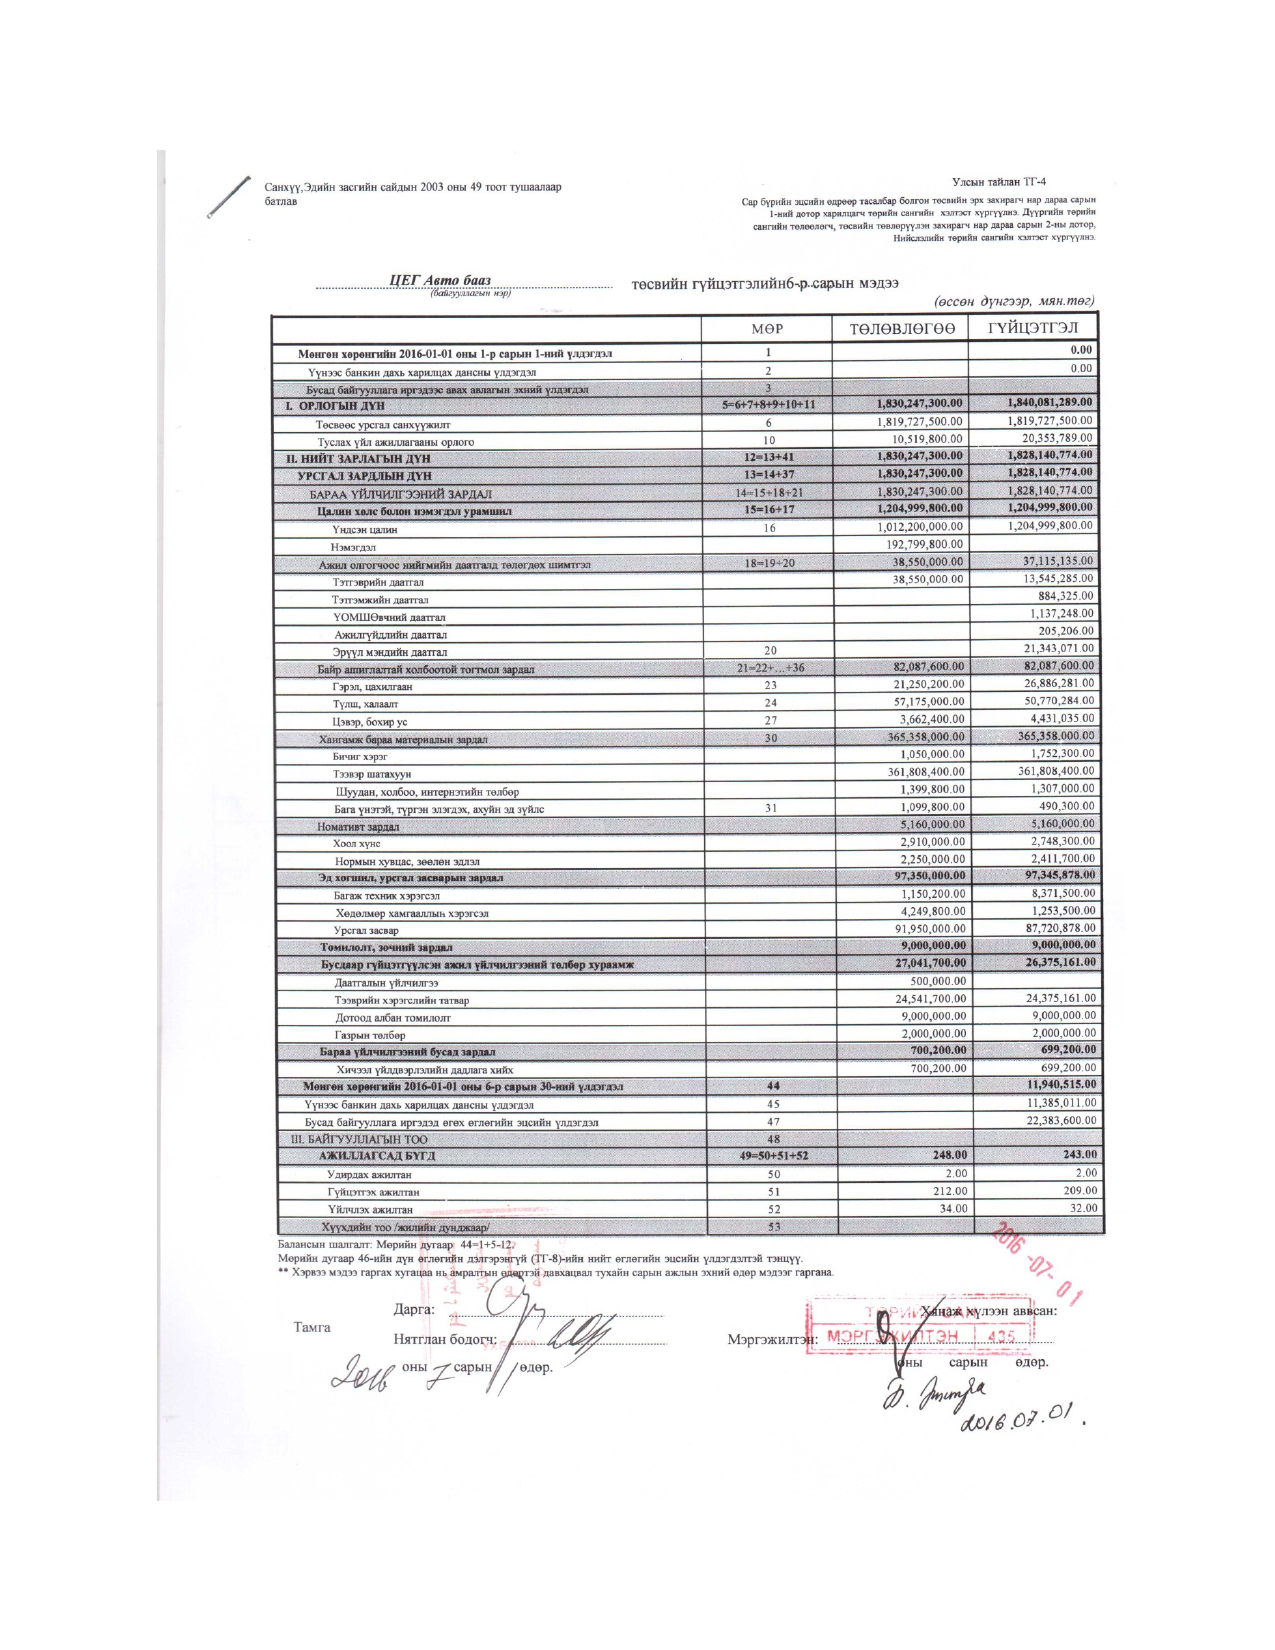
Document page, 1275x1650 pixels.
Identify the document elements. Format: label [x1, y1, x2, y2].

picture [150, 150, 1125, 1501]
